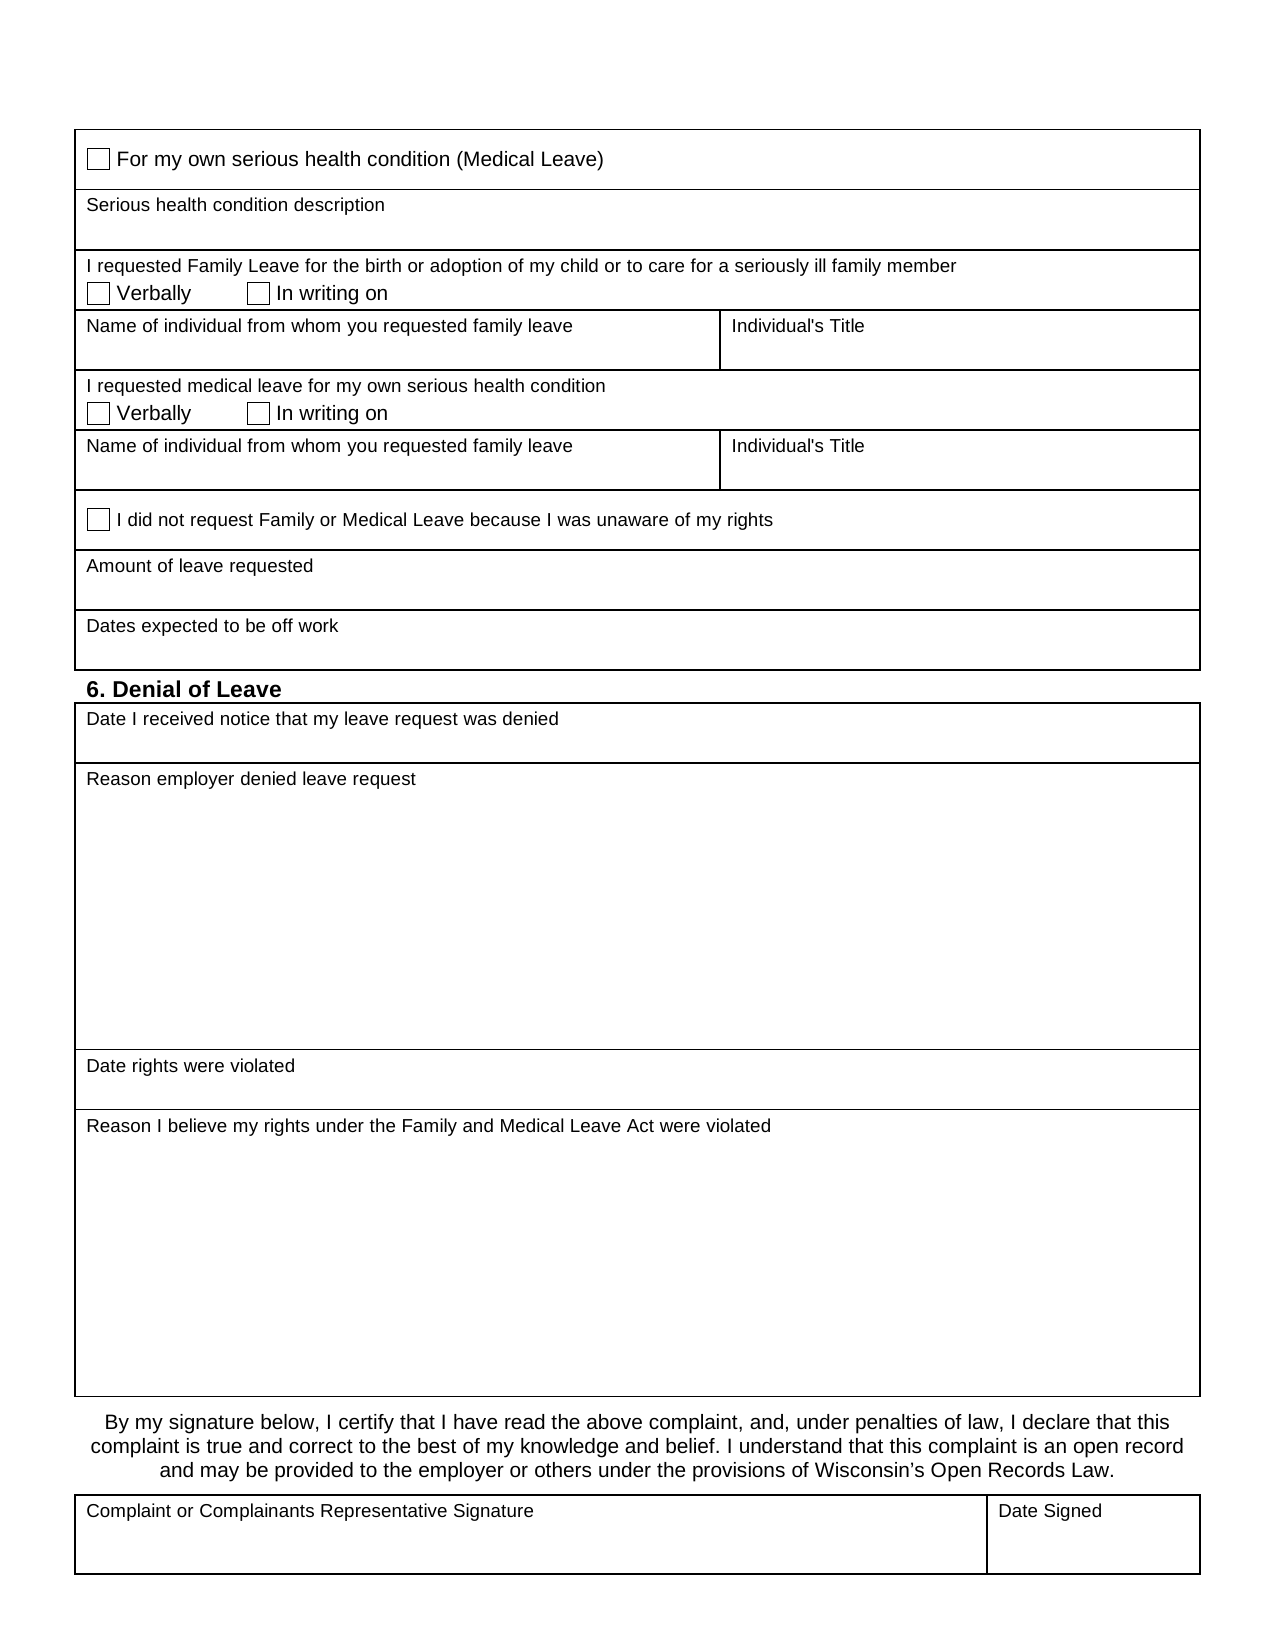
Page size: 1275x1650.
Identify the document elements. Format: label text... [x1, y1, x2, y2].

table_cell Date rights were violated [76, 1050, 1199, 1109]
table_cell I requested medical leave for my own serious health condition Verbally In writing on [76, 371, 1199, 429]
table_cell Date Signed [988, 1496, 1199, 1573]
table_cell Serious health condition description [76, 190, 1199, 249]
table_cell Dates expected to be off work [76, 611, 1199, 669]
table_header For my own serious health condition (Medical Leave) [76, 130, 1199, 189]
table_cell I requested Family Leave for the birth or adoption of my child or to care for a seriously ill family member Verbally In writing on [76, 251, 1199, 309]
table_cell 6. Denial of Leave [75, 671, 1200, 702]
table_cell Name of individual from whom you requested family leave [76, 311, 719, 369]
table_cell Reason employer denied leave request [76, 764, 1199, 1049]
table_cell Reason I believe my rights under the Family and Medical Leave Act were violated [76, 1110, 1199, 1396]
table_cell By my signature below, I certify that I have read the above complaint, and, under penalties of law, I declare that this complaint is true and correct to the best of my knowledge and belief. I understand that this complaint is an open record and may be provided to the employer or others under the provisions of Wisconsin’s Open Records Law. [75, 1397, 1200, 1494]
table_cell Name of individual from whom you requested family leave [76, 431, 719, 489]
table_cell Date I received notice that my leave request was denied [76, 704, 1199, 762]
table_cell Complaint or Complainants Representative Signature [76, 1496, 986, 1573]
table_cell Individual's Title [721, 311, 1199, 369]
table_cell Individual's Title [721, 431, 1199, 489]
table_cell I did not request Family or Medical Leave because I was unaware of my rights [76, 491, 1199, 549]
table_cell Amount of leave requested [76, 551, 1199, 609]
